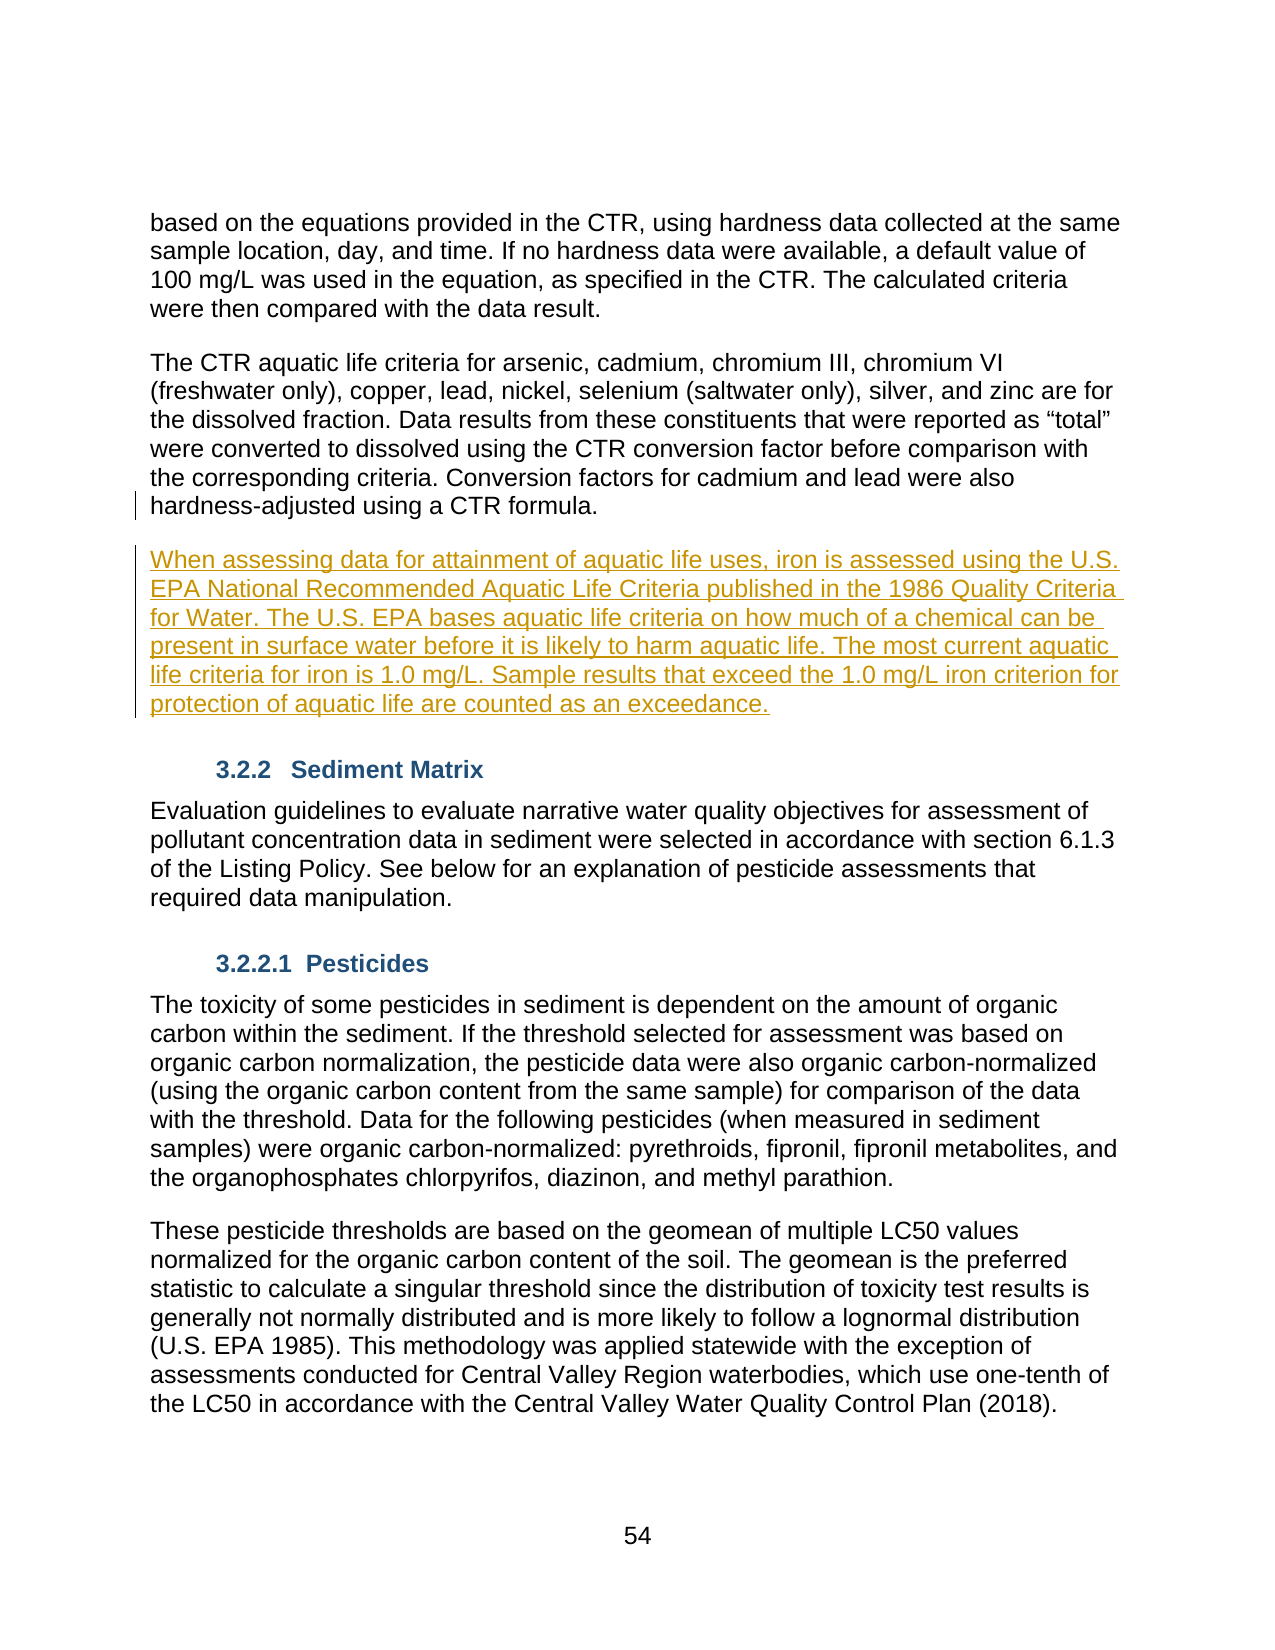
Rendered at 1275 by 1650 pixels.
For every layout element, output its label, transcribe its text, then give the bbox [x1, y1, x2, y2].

text These pesticide thresholds are based on the geomean of multiple LC50 values normalized for the organic carbon content of the soil. The geomean is the preferred statistic to calculate a singular threshold since the distribution of toxicity test results is generally not normally distributed and is more likely to follow a lognormal distribution (U.S. EPA 1985). This methodology was applied statewide with the exception of assessments conducted for Central Valley Region waterbodies, which use one-tenth of the LC50 in accordance with the Central Valley Water Quality Control Plan (2018). [150, 1216, 1125, 1417]
subtitle Pesticides [216, 949, 1125, 977]
text The toxicity of some pesticides in sediment is dependent on the amount of organic carbon within the sediment. If the threshold selected for assessment was based on organic carbon normalization, the pesticide data were also organic carbon-normalized (using the organic carbon content from the same sample) for comparison of the data with the threshold. Data for the following pesticides (when measured in sediment samples) were organic carbon-normalized: pyrethroids, fipronil, fipronil metabolites, and the organophosphates chlorpyrifos, diazinon, and methyl parathion. [150, 990, 1125, 1191]
text Evaluation guidelines to evaluate narrative water quality objectives for assessment of pollutant concentration data in sediment were selected in accordance with section 6.1.3 of the Listing Policy. See below for an explanation of pesticide assessments that required data manipulation. [150, 796, 1125, 911]
subtitle Sediment Matrix [216, 755, 1125, 784]
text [150, 207, 1125, 322]
text The CTR aquatic life criteria for arsenic, cadmium, chromium III, chromium VI (freshwater only), copper, lead, nickel, selenium (saltwater only), silver, and zinc are for the dissolved fraction. Data results from these constituents that were reported as “total” were converted to dissolved using the CTR conversion factor before comparison with the corresponding criteria. Conversion factors for cadmium and lead were also hardness-adjusted using a CTR formula. [150, 347, 1125, 520]
